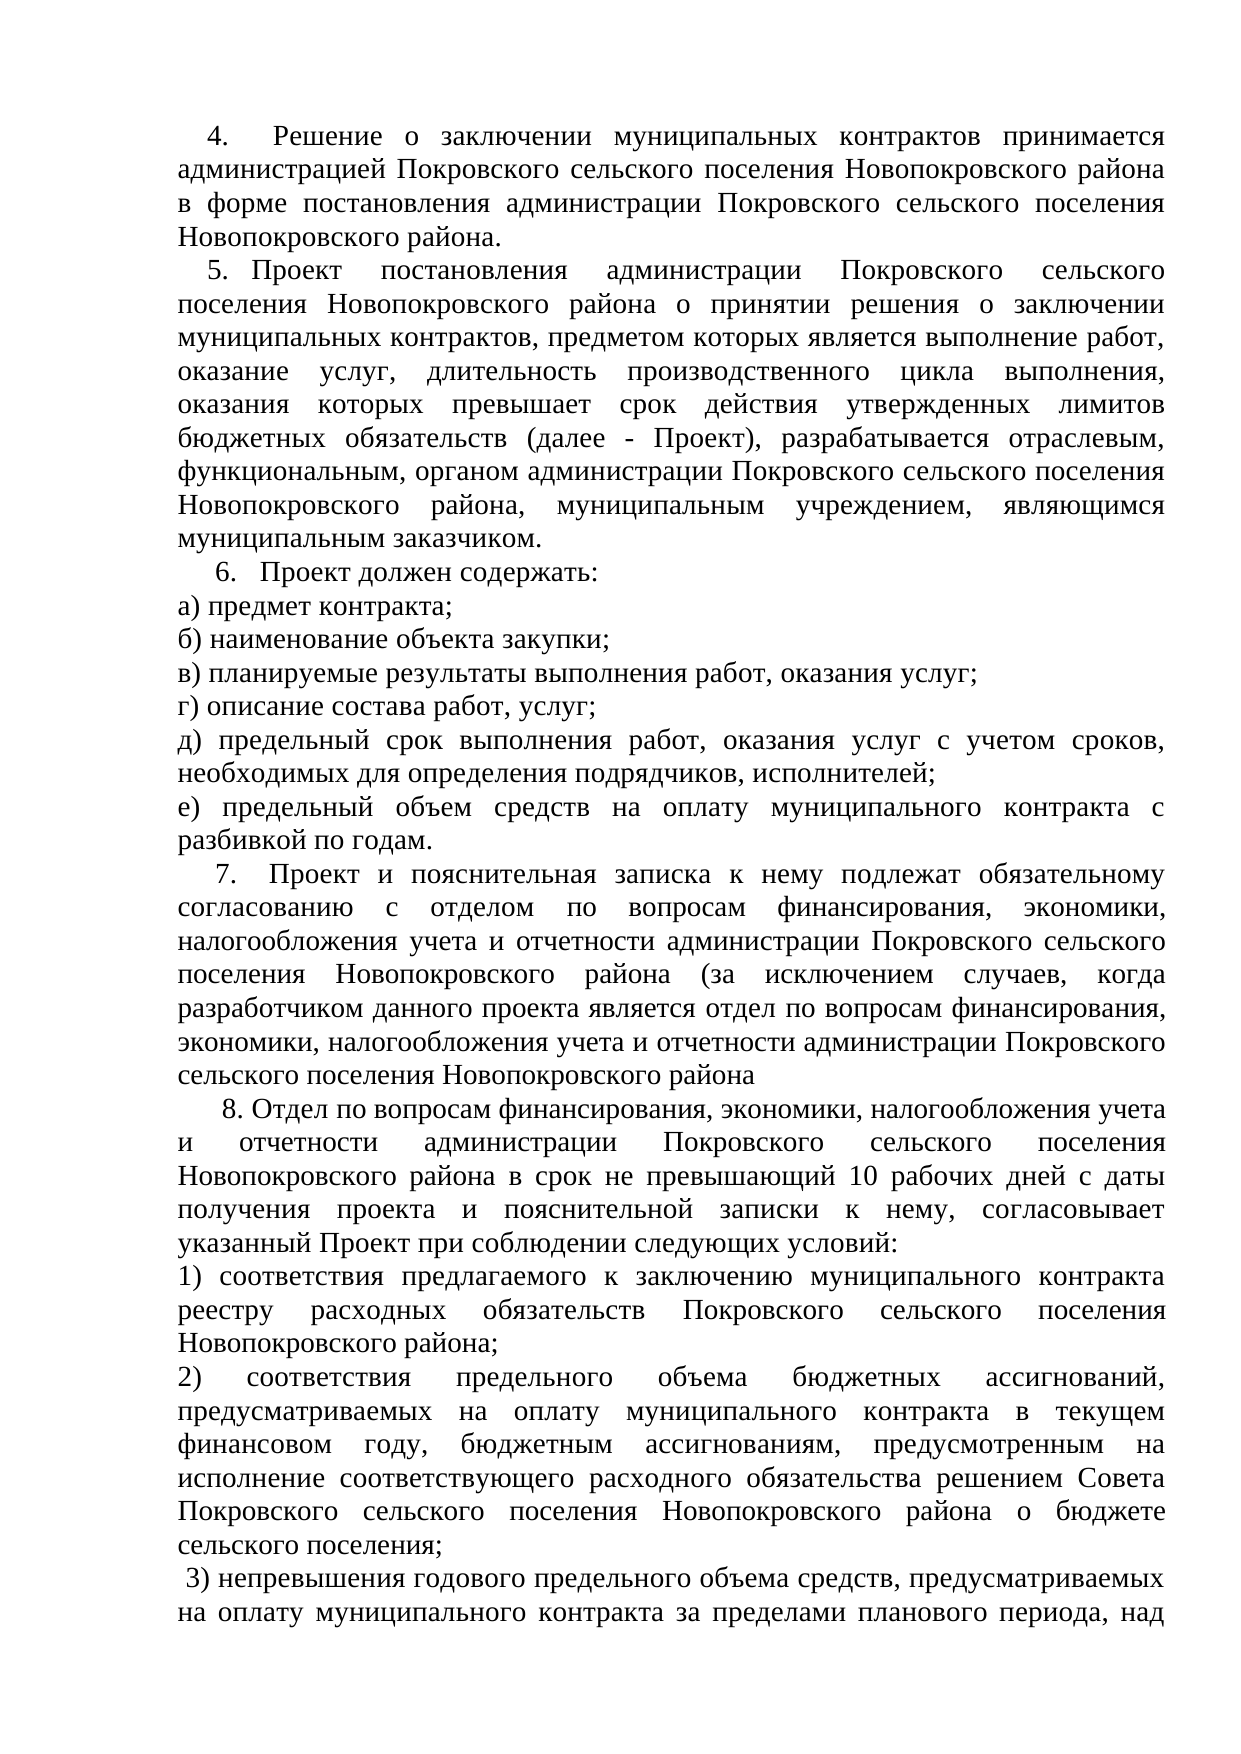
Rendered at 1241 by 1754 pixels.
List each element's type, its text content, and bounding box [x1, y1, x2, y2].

text 2) соответствия предельного объема бюджетных ассигнований, предусматриваемых на оплату муниципального контракта в текущем финансовом году, бюджетным ассигнованиям, предусмотренным на исполнение соответствующего расходного обязательства решением Совета Покровского сельского поселения Новопокровского района о бюджете сельского поселения; [177, 1359, 1167, 1560]
text а) предмет контракта; [177, 588, 1167, 621]
text д) предельный срок выполнения работ, оказания услуг с учетом сроков, необходимых для определения подрядчиков, исполнителей; [177, 722, 1167, 789]
text е) предельный объем средств на оплату муниципального контракта с разбивкой по годам. [177, 789, 1167, 856]
text 1) соответствия предлагаемого к заключению муниципального контракта реестру расходных обязательств Покровского сельского поселения Новопокровского района; [177, 1258, 1167, 1359]
text г) описание состава работ, услуг; [177, 688, 1167, 722]
list Проект должен содержать: [215, 554, 1167, 588]
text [177, 1560, 1167, 1627]
list Проект постановления администрации Покровского сельского поселения Новопокровского района о принятии решения о заключении муниципальных контрактов, предметом которых является выполнение работ, оказание услуг, длительность производственного цикла выполнения, оказания которых превышает срок действия утвержденных лимитов бюджетных обязательств (далее - Проект), разрабатывается отраслевым, функциональным, органом администрации Покровского сельского поселения Новопокровского района, муниципальным учреждением, являющимся муниципальным заказчиком. [177, 252, 1167, 554]
text б) наименование объекта закупки; [177, 621, 1167, 655]
list Решение о заключении муниципальных контрактов принимается администрацией Покровского сельского поселения Новопокровского района в форме постановления администрации Покровского сельского поселения Новопокровского района. [177, 118, 1167, 252]
text 8. Отдел по вопросам финансирования, экономики, налогообложения учета и отчетности администрации Покровского сельского поселения Новопокровского района в срок не превышающий 10 рабочих дней с даты получения проекта и пояснительной записки к нему, согласовывает указанный Проект при соблюдении следующих условий: [177, 1091, 1167, 1258]
text в) планируемые результаты выполнения работ, оказания услуг; [177, 655, 1167, 688]
list Проект и пояснительная записка к нему подлежат обязательному согласованию с отделом по вопросам финансирования, экономики, налогообложения учета и отчетности администрации Покровского сельского поселения Новопокровского района (за исключением случаев, когда разработчиком данного проекта является отдел по вопросам финансирования, экономики, налогообложения учета и отчетности администрации Покровского сельского поселения Новопокровского района [177, 856, 1167, 1091]
